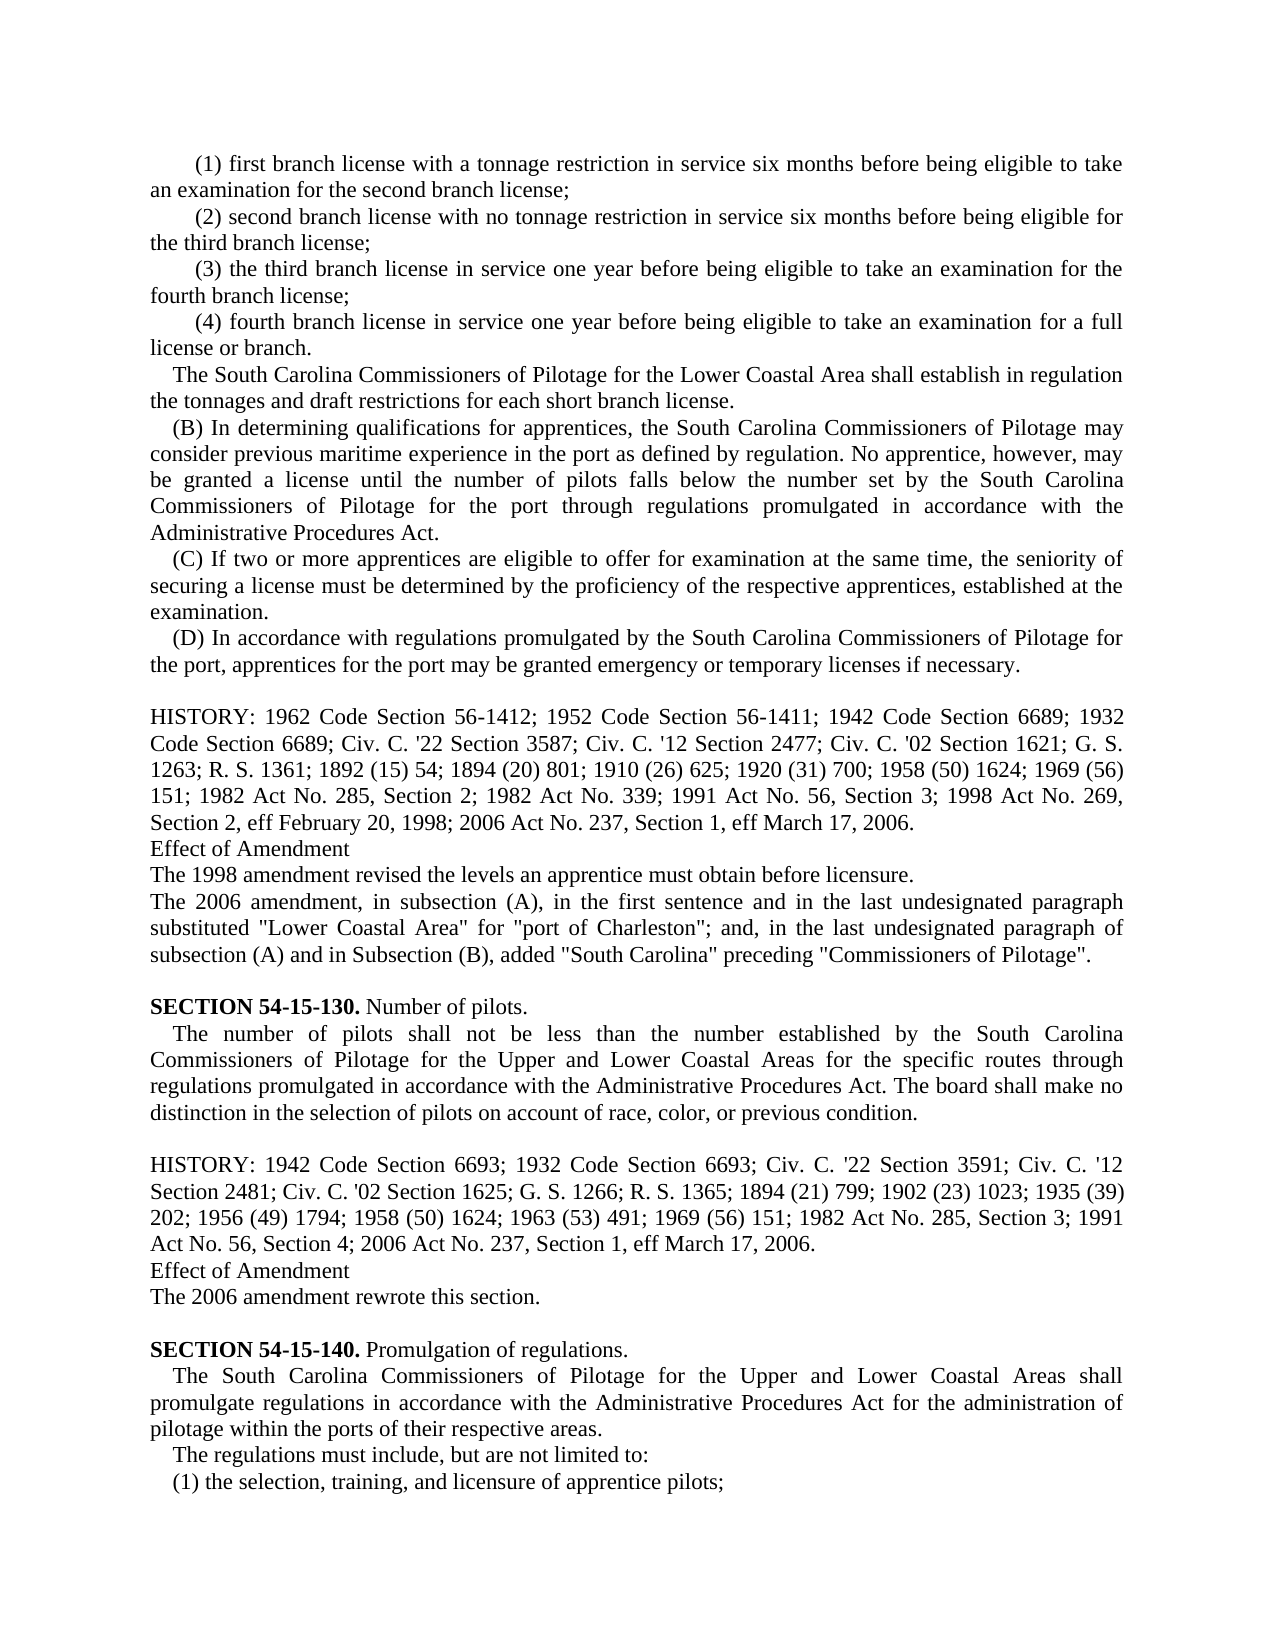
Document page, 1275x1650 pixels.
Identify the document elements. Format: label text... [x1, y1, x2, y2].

text Effect of Amendment [150, 835, 1125, 862]
text (3) the third branch license in service one year before being eligible to take an examination for the fourth branch license; [150, 255, 1125, 308]
text (1) first branch license with a tonnage restriction in service six months before being eligible to take an examination for the second branch license; [150, 150, 1125, 203]
text (B) In determining qualifications for apprentices, the South Carolina Commissioners of Pilotage may consider previous maritime experience in the port as defined by regulation. No apprentice, however, may be granted a license until the number of pilots falls below the number set by the South Carolina Commissioners of Pilotage for the port through regulations promulgated in accordance with the Administrative Procedures Act. [150, 413, 1125, 545]
text The 1998 amendment revised the levels an apprentice must obtain before licensure. [150, 862, 1125, 888]
text SECTION 54-15-140. Promulgation of regulations. [150, 1336, 1125, 1362]
text The number of pilots shall not be less than the number established by the South Carolina Commissioners of Pilotage for the Upper and Lower Coastal Areas for the specific routes through regulations promulgated in accordance with the Administrative Procedures Act. The board shall make no distinction in the selection of pilots on account of race, color, or previous condition. [150, 1020, 1125, 1125]
text The South Carolina Commissioners of Pilotage for the Lower Coastal Area shall establish in regulation the tonnages and draft restrictions for each short branch license. [150, 361, 1125, 413]
text (1) the selection, training, and licensure of apprentice pilots; [150, 1468, 1125, 1494]
text (D) In accordance with regulations promulgated by the South Carolina Commissioners of Pilotage for the port, apprentices for the port may be granted emergency or temporary licenses if necessary. [150, 624, 1125, 677]
text The 2006 amendment rewrote this section. [150, 1283, 1125, 1309]
text HISTORY: 1962 Code Section 56-1412; 1952 Code Section 56-1411; 1942 Code Section 6689; 1932 Code Section 6689; Civ. C. '22 Section 3587; Civ. C. '12 Section 2477; Civ. C. '02 Section 1621; G. S. 1263; R. S. 1361; 1892 (15) 54; 1894 (20) 801; 1910 (26) 625; 1920 (31) 700; 1958 (50) 1624; 1969 (56) 151; 1982 Act No. 285, Section 2; 1982 Act No. 339; 1991 Act No. 56, Section 3; 1998 Act No. 269, Section 2, eff February 20, 1998; 2006 Act No. 237, Section 1, eff March 17, 2006. [150, 703, 1125, 835]
text (4) fourth branch license in service one year before being eligible to take an examination for a full license or branch. [150, 308, 1125, 361]
text The regulations must include, but are not limited to: [150, 1441, 1125, 1468]
text (C) If two or more apprentices are eligible to offer for examination at the same time, the seniority of securing a license must be determined by the proficiency of the respective apprentices, established at the examination. [150, 545, 1125, 624]
text SECTION 54-15-130. Number of pilots. [150, 993, 1125, 1020]
text Effect of Amendment [150, 1257, 1125, 1283]
text The South Carolina Commissioners of Pilotage for the Upper and Lower Coastal Areas shall promulgate regulations in accordance with the Administrative Procedures Act for the administration of pilotage within the ports of their respective areas. [150, 1362, 1125, 1441]
text The 2006 amendment, in subsection (A), in the first sentence and in the last undesignated paragraph substituted "Lower Coastal Area" for "port of Charleston"; and, in the last undesignated paragraph of subsection (A) and in Subsection (B), added "South Carolina" preceding "Commissioners of Pilotage". [150, 888, 1125, 967]
text (2) second branch license with no tonnage restriction in service six months before being eligible for the third branch license; [150, 203, 1125, 255]
text HISTORY: 1942 Code Section 6693; 1932 Code Section 6693; Civ. C. '22 Section 3591; Civ. C. '12 Section 2481; Civ. C. '02 Section 1625; G. S. 1266; R. S. 1365; 1894 (21) 799; 1902 (23) 1023; 1935 (39) 202; 1956 (49) 1794; 1958 (50) 1624; 1963 (53) 491; 1969 (56) 151; 1982 Act No. 285, Section 3; 1991 Act No. 56, Section 4; 2006 Act No. 237, Section 1, eff March 17, 2006. [150, 1151, 1125, 1257]
